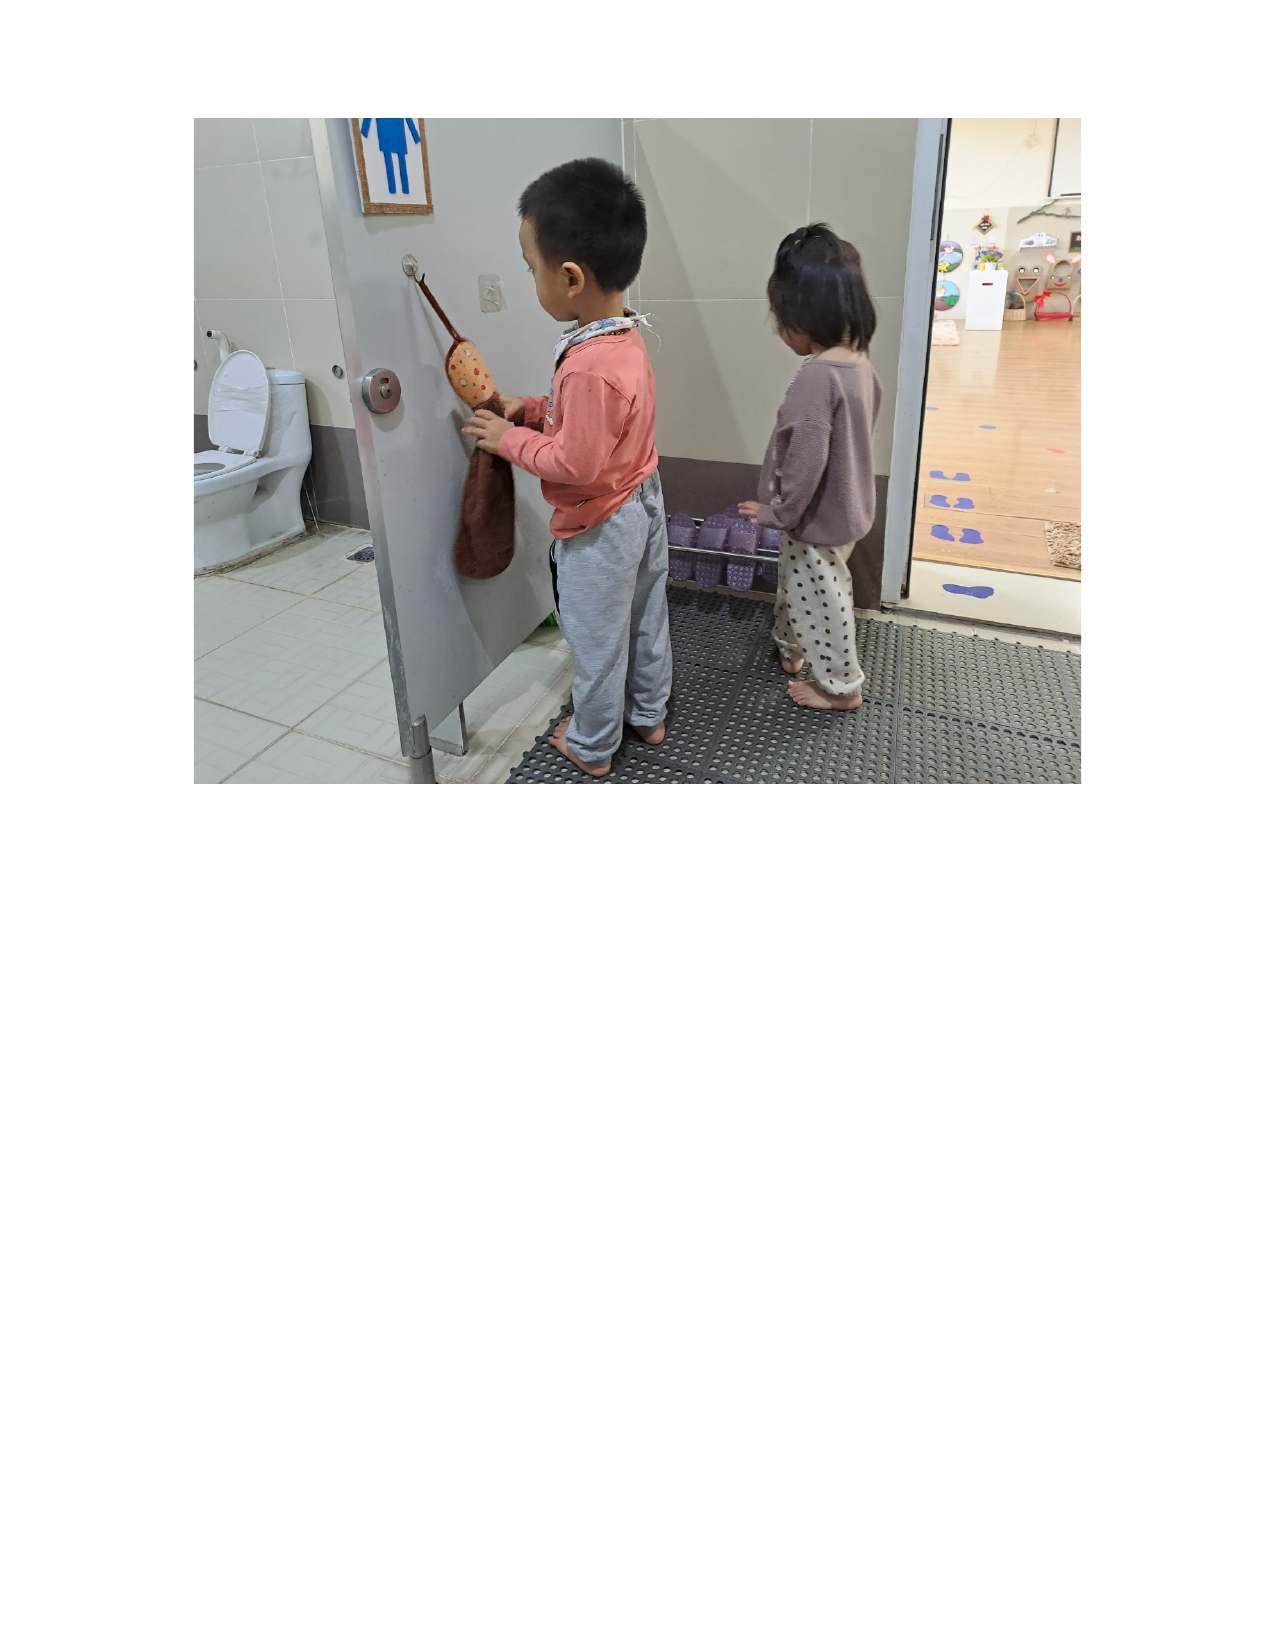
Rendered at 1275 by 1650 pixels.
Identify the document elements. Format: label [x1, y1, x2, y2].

picture [193, 118, 1082, 784]
